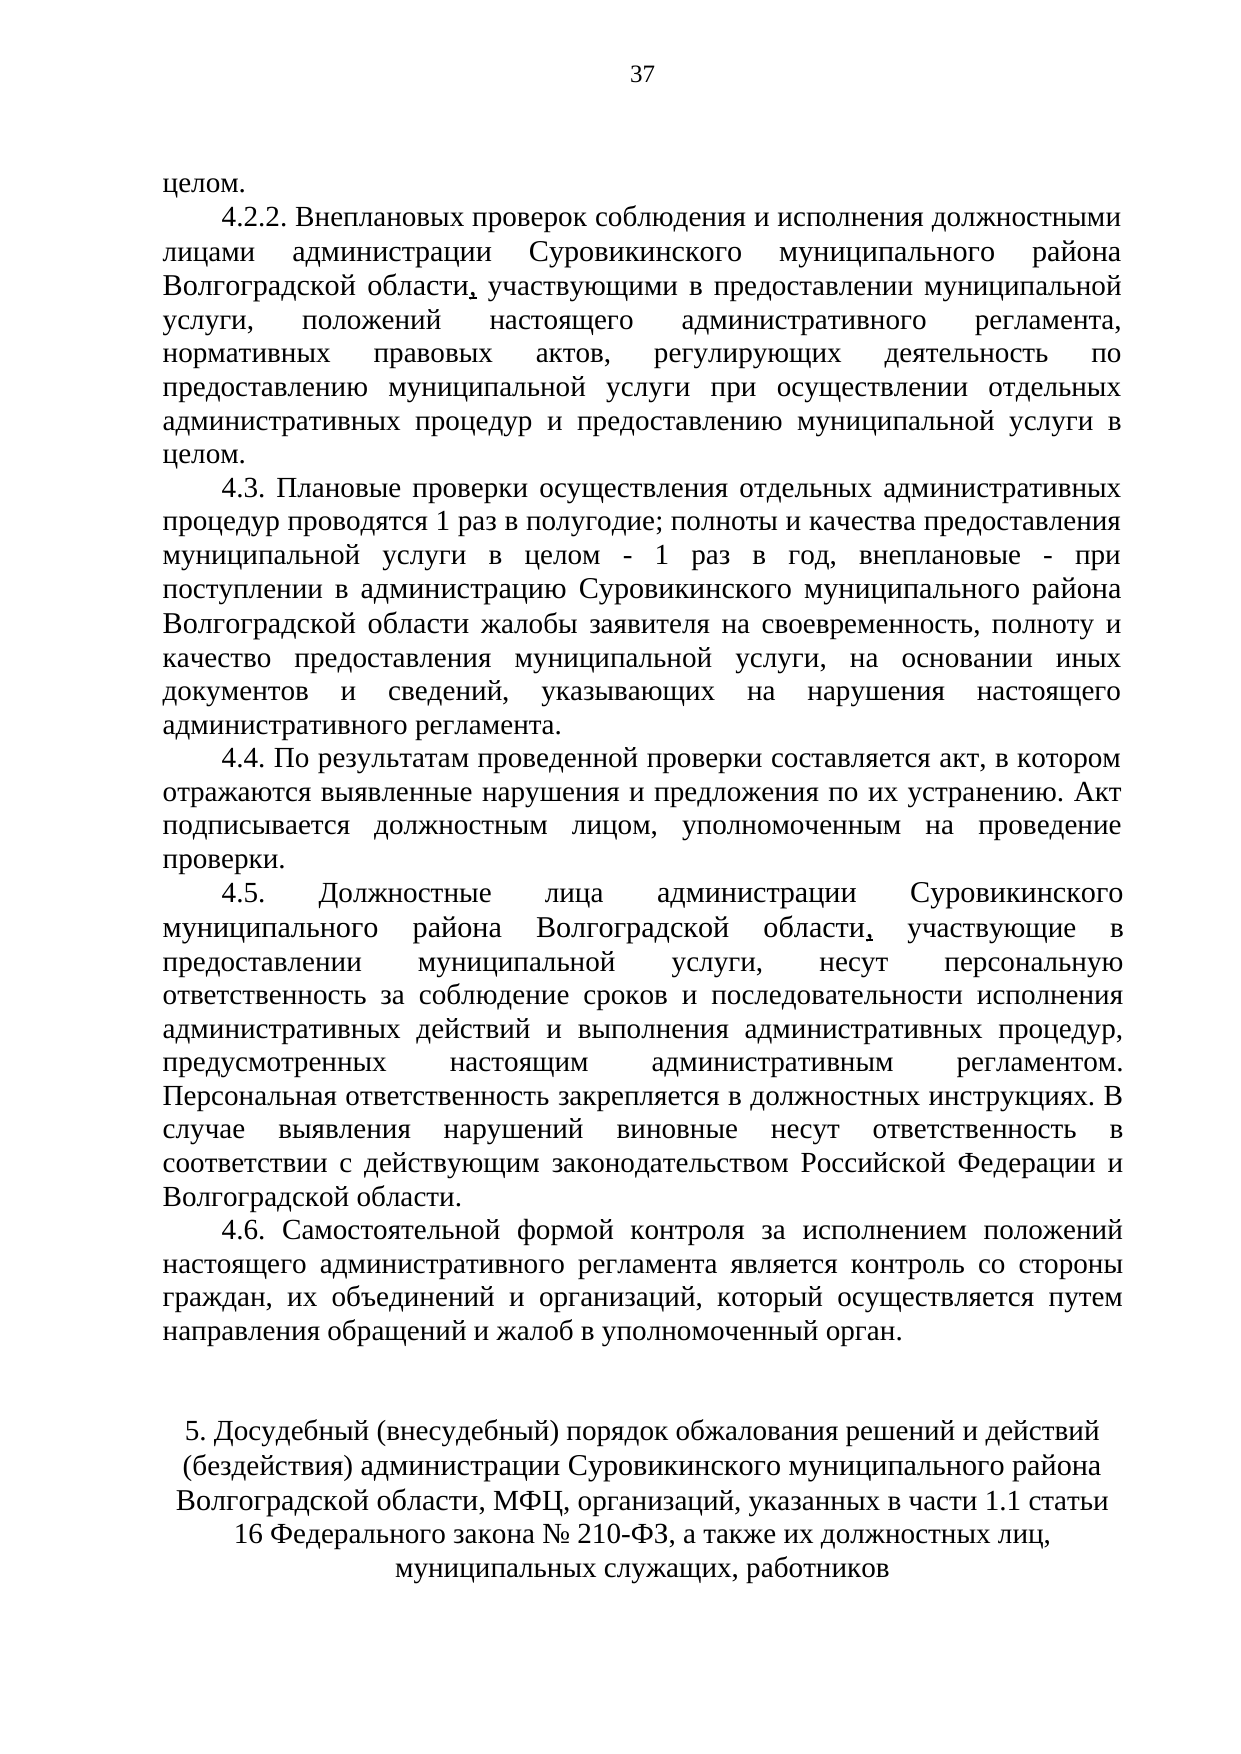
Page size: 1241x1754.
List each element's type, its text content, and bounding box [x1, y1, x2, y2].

text 5. Досудебный (внесудебный) порядок обжалования решений и действий (бездействия) администрации Суровикинского муниципального района Волгоградской области, МФЦ, организаций, указанных в части 1.1 статьи 16 Федерального закона № 210-ФЗ, а также их должностных лиц, муниципальных служащих, работников [162, 1413, 1122, 1583]
text 4.5. Должностные лица администрации Суровикинского муниципального района Волгоградской области, участвующие в предоставлении муниципальной услуги, несут персональную ответственность за соблюдение сроков и последовательности исполнения административных действий и выполнения административных процедур, предусмотренных настоящим административным регламентом. Персональная ответственность закрепляется в должностных инструкциях. В случае выявления нарушений виновные несут ответственность в соответствии с действующим законодательством Российской Федерации и Волгоградской области. [162, 874, 1124, 1212]
text 4.4. По результатам проведенной проверки составляется акт, в котором отражаются выявленные нарушения и предложения по их устранению. Акт подписывается должностным лицом, уполномоченным на проведение проверки. [162, 740, 1122, 874]
text 4.3. Плановые проверки осуществления отдельных административных процедур проводятся 1 раз в полугодие; полноты и качества предоставления муниципальной услуги в целом - 1 раз в год, внеплановые - при поступлении в администрацию Суровикинского муниципального района Волгоградской области жалобы заявителя на своевременность, полноту и качество предоставления муниципальной услуги, на основании иных документов и сведений, указывающих на нарушения настоящего административного регламента. [162, 470, 1122, 740]
text 4.6. Самостоятельной формой контроля за исполнением положений настоящего административного регламента является контроль со стороны граждан, их объединений и организаций, который осуществляется путем направления обращений и жалоб в уполномоченный орган. [162, 1212, 1124, 1346]
text 4.2.2. Внеплановых проверок соблюдения и исполнения должностными лицами администрации Суровикинского муниципального района Волгоградской области, участвующими в предоставлении муниципальной услуги, положений настоящего административного регламента, нормативных правовых актов, регулирующих деятельность по предоставлению муниципальной услуги при осуществлении отдельных административных процедур и предоставлению муниципальной услуги в целом. [162, 199, 1122, 470]
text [162, 166, 1122, 199]
